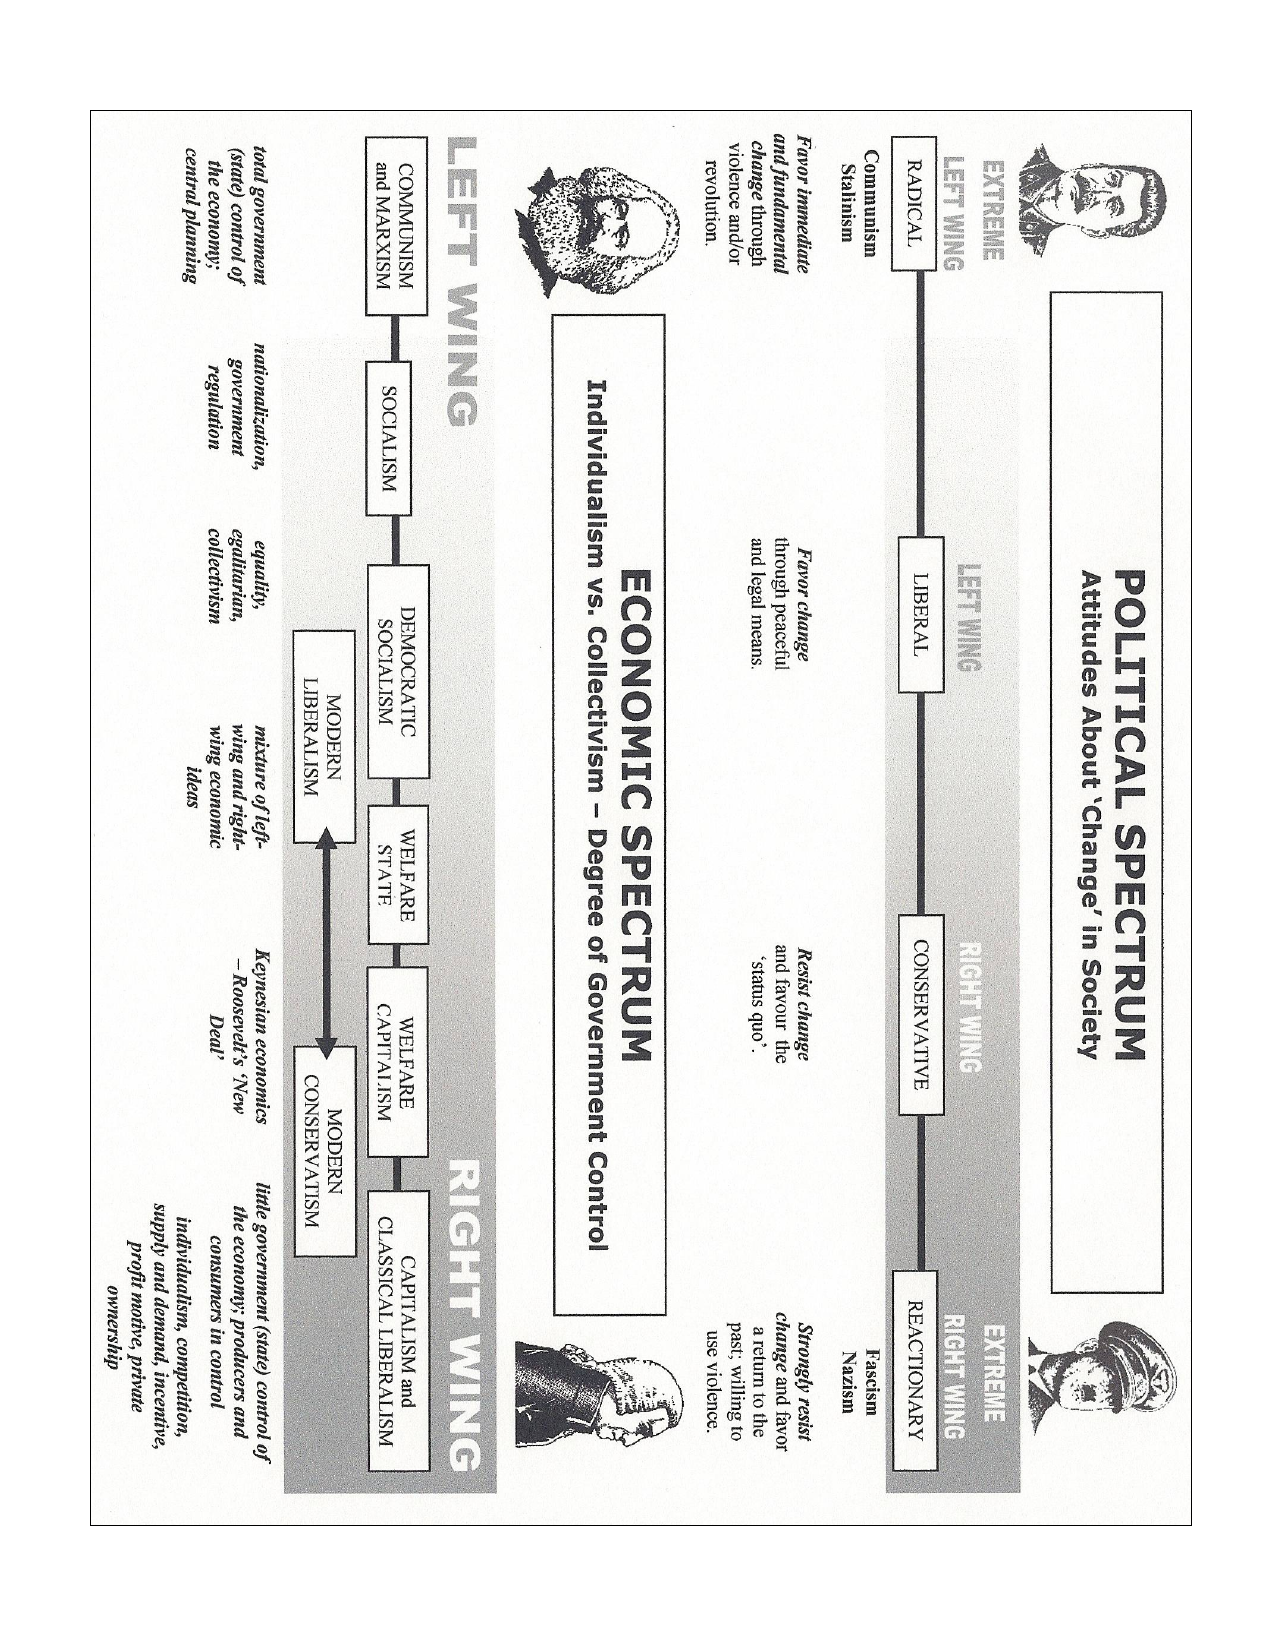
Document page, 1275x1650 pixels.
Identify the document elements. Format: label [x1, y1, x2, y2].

picture [91, 111, 1191, 1525]
